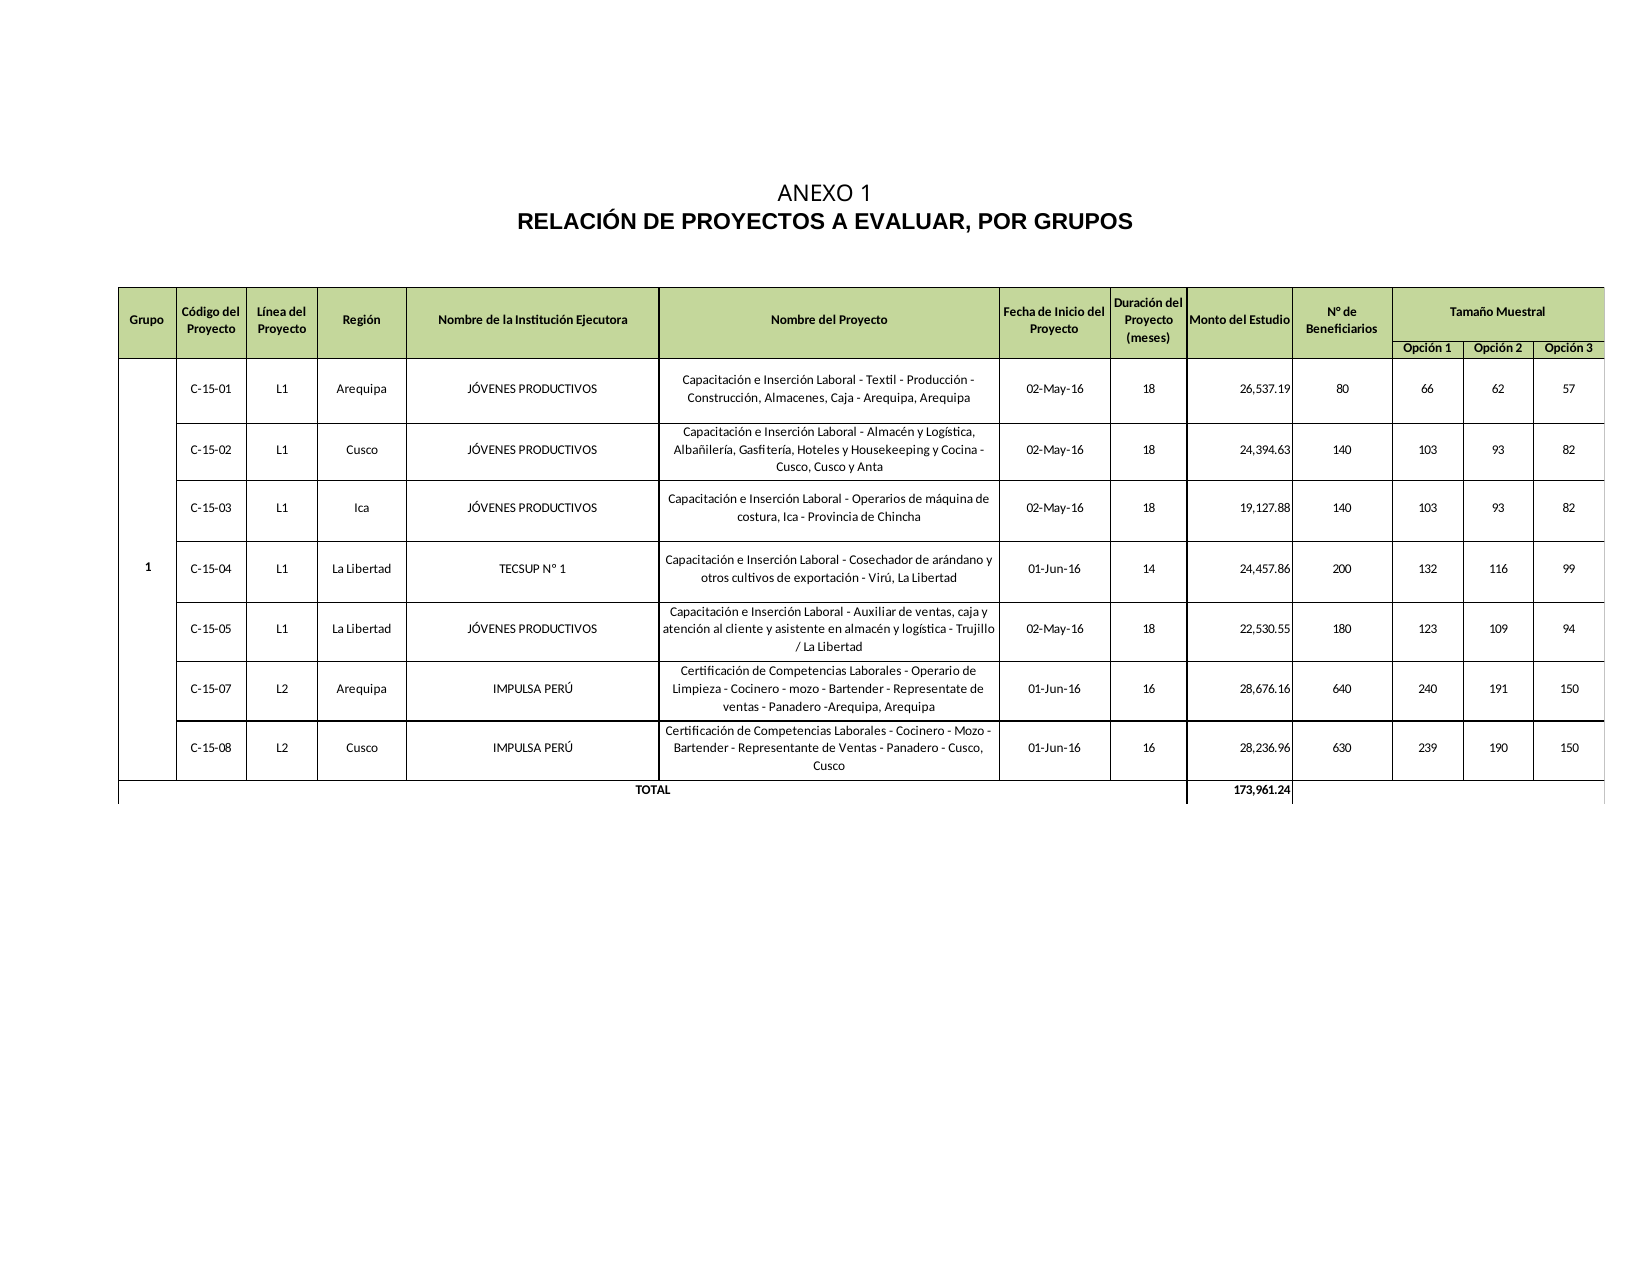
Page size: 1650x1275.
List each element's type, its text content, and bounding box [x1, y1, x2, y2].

title ANEXO 1 [118, 177, 1532, 208]
text RELACIÓN DE PROYECTOS A EVALUAR, POR GRUPOS [118, 208, 1532, 235]
